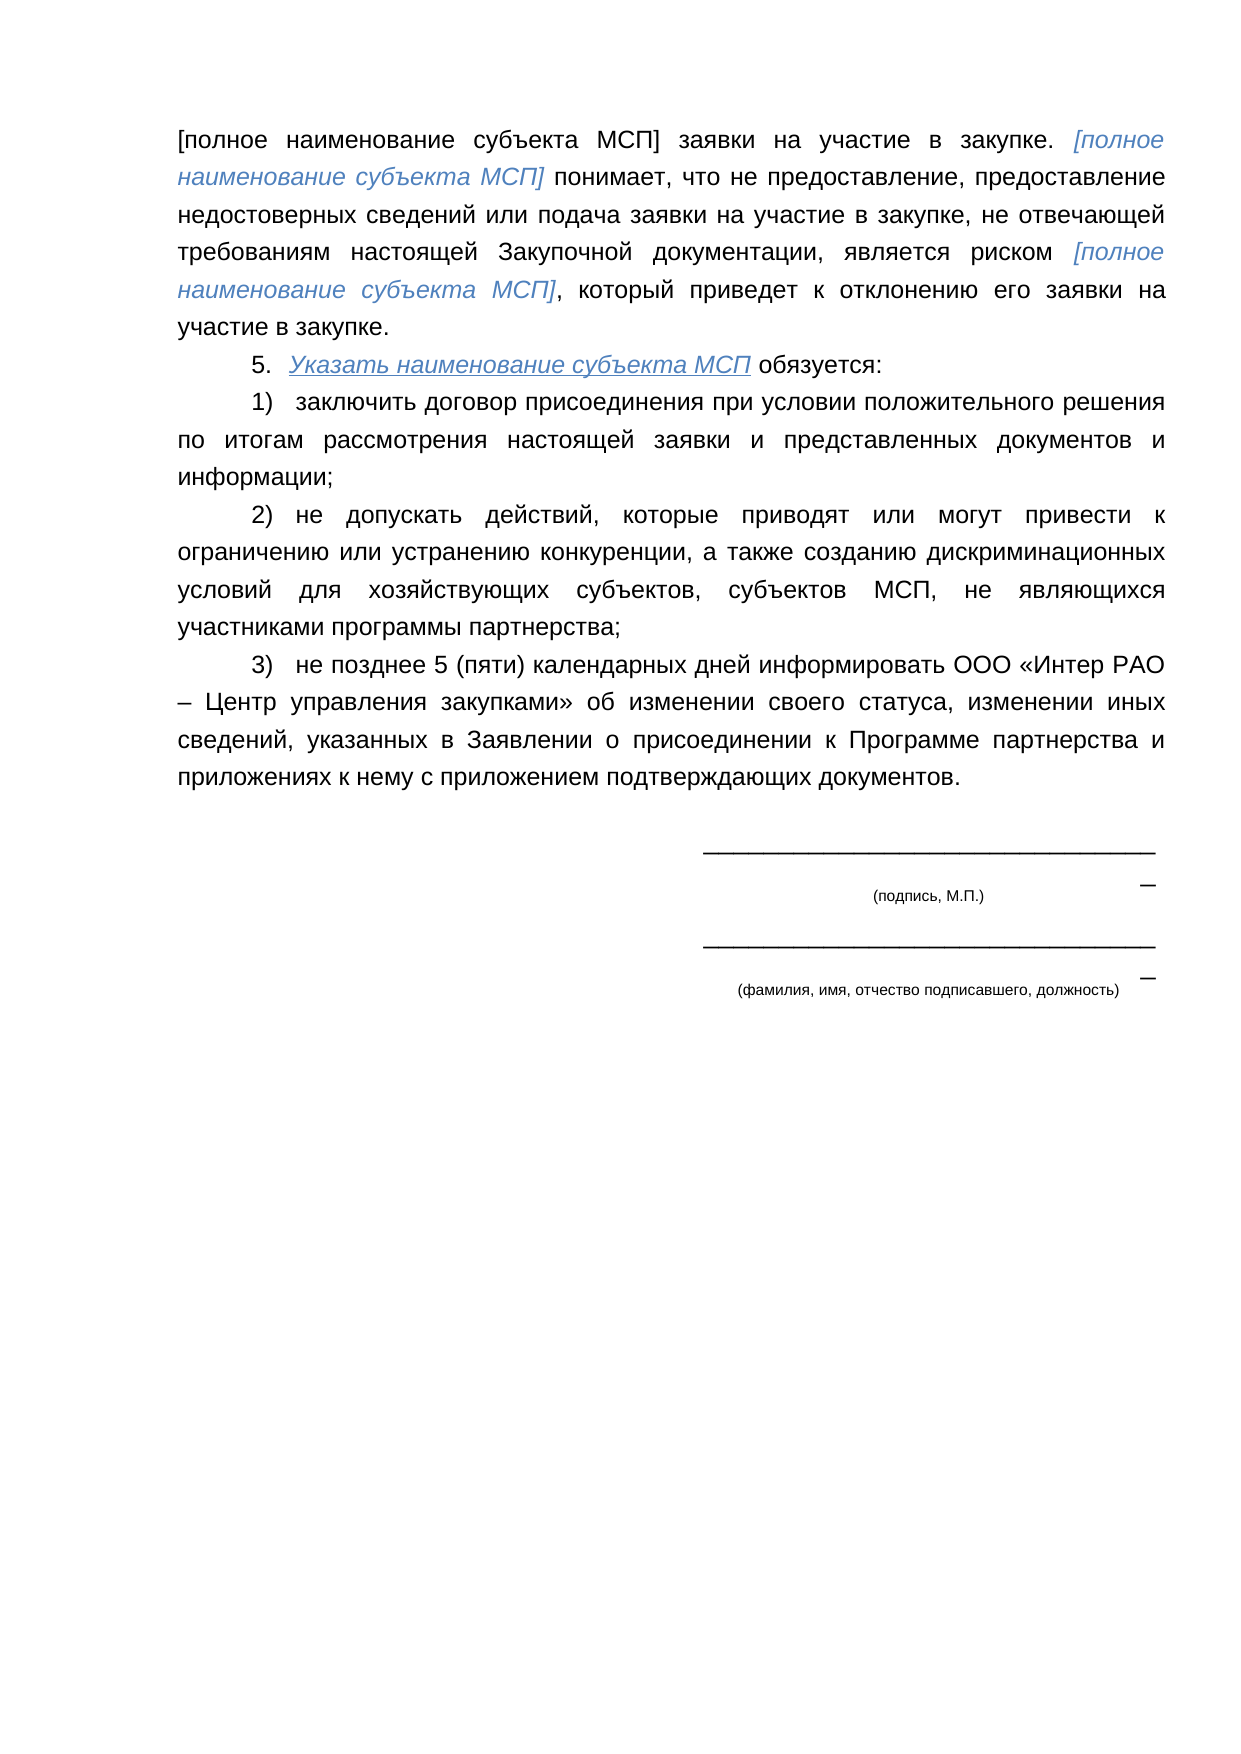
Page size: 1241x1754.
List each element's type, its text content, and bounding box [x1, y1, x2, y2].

table_header _______________________________ (подпись, М.П.) [691, 793, 1167, 918]
list не допускать действий, которые приводят или могут привести к ограничению или устранению конкуренции, а также созданию дискриминационных условий для хозяйствующих субъектов, субъектов МСП, не являющихся участниками программы партнерства; [177, 493, 1167, 643]
list Указать наименование субъекта МСП обязуется: [251, 343, 1167, 381]
list не позднее 5 (пяти) календарных дней информировать ООО «Интер РАО – Центр управления закупками» об изменении своего статуса, изменении иных сведений, указанных в Заявлении о присоединении к Программе партнерства и приложениях к нему с приложением подтверждающих документов. [177, 643, 1167, 793]
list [177, 118, 1167, 343]
table_cell _______________________________ (фамилия, имя, отчество подписавшего, должность) [691, 918, 1167, 1012]
list заключить договор присоединения при условии положительного решения по итогам рассмотрения настоящей заявки и представленных документов и информации; [177, 381, 1167, 493]
